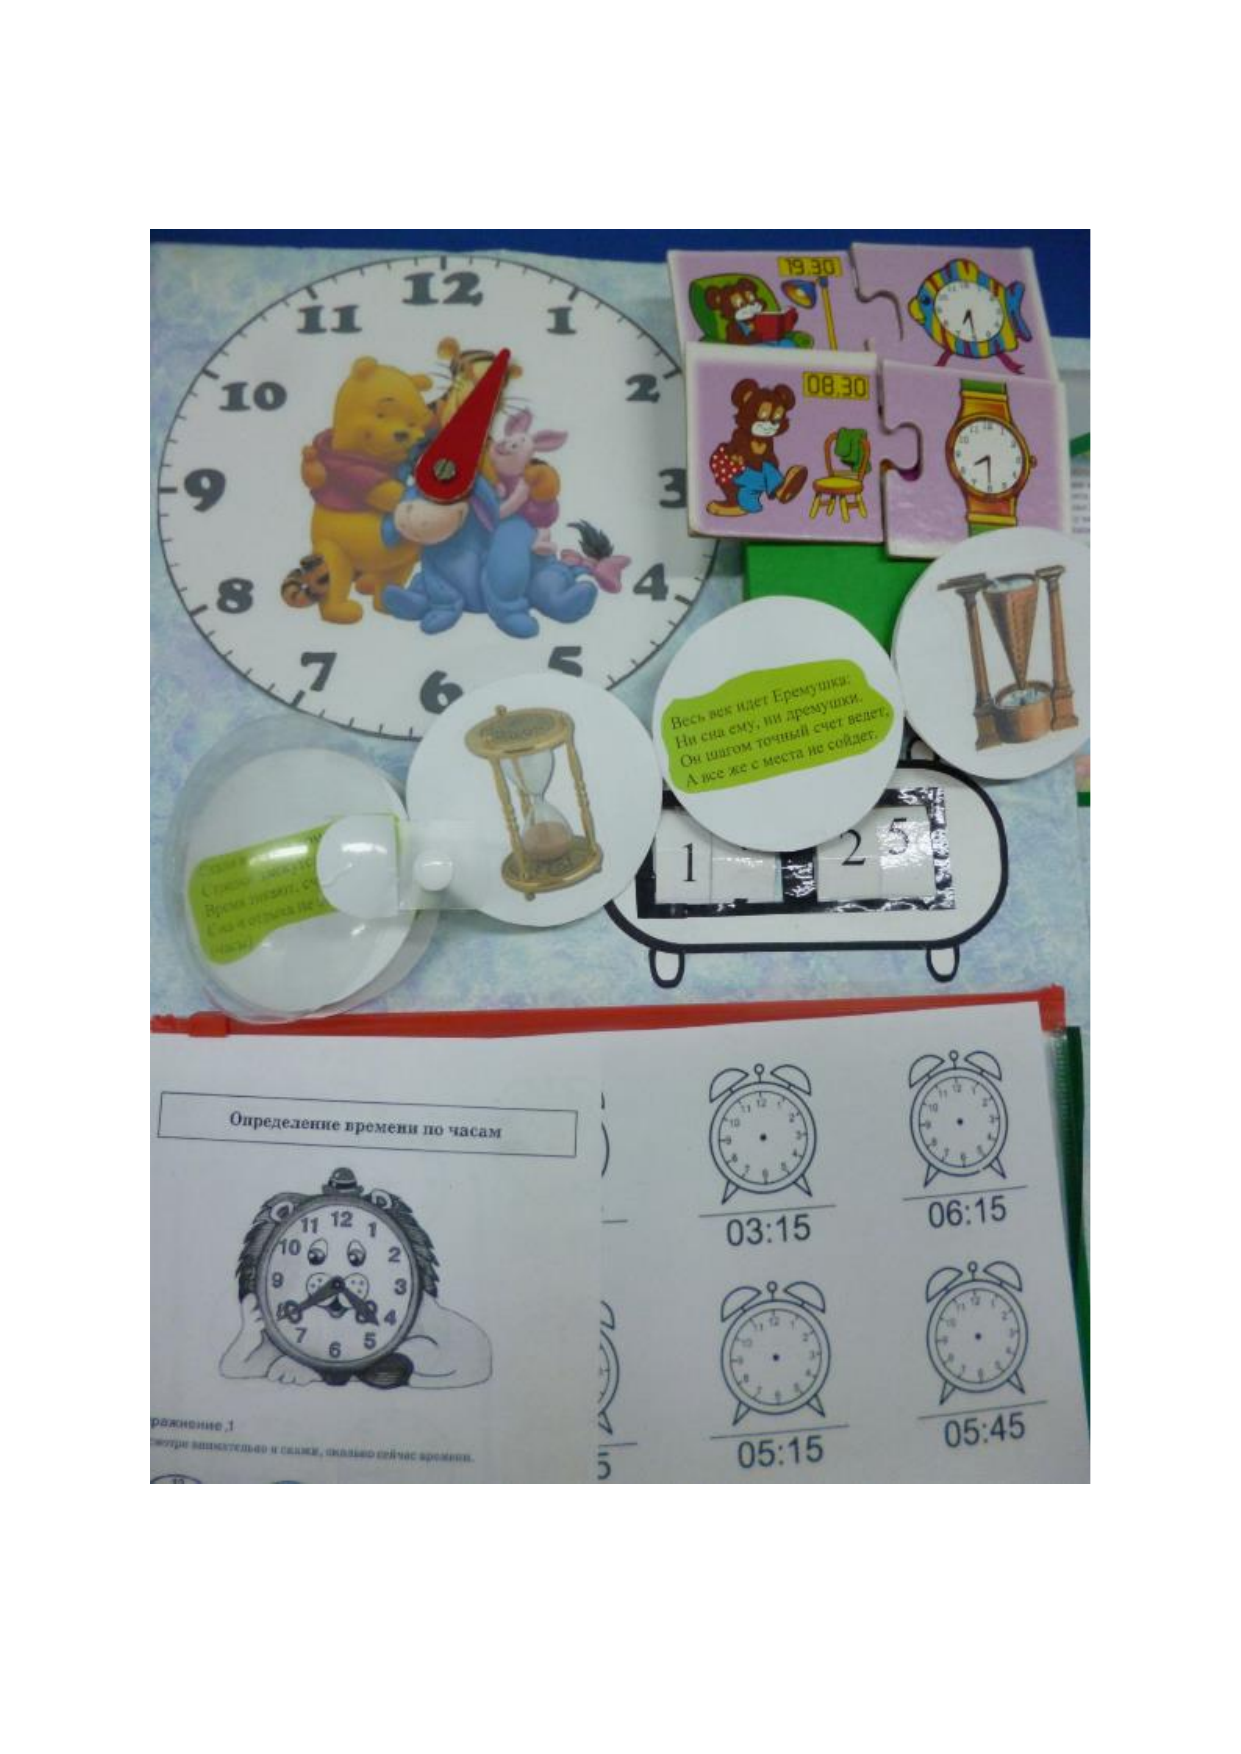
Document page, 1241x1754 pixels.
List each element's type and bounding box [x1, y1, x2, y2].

picture [150, 229, 1091, 1484]
